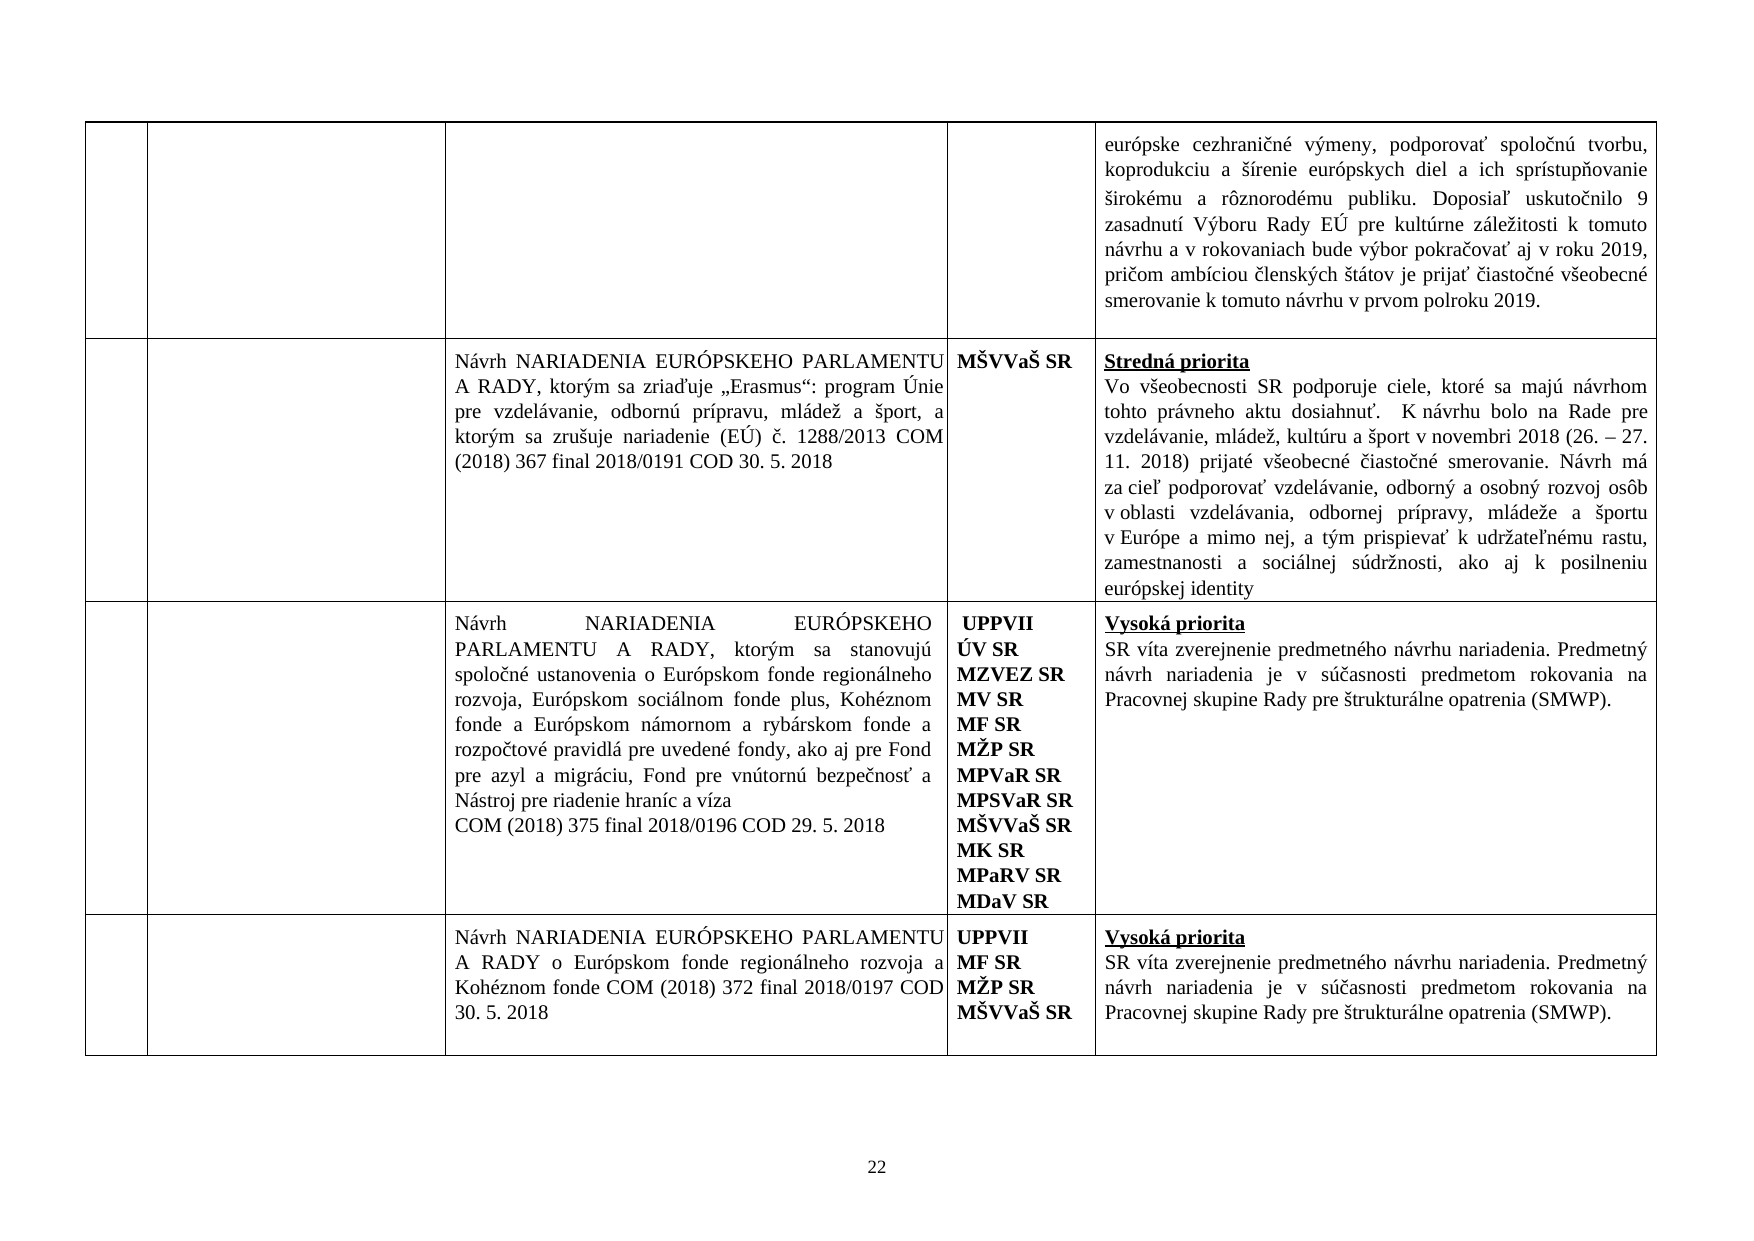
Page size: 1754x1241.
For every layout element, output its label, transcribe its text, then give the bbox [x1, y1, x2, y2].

table_cell [86, 602, 147, 914]
table_cell UPPVII MF SR MŽP SR MŠVVaŠ SR [948, 915, 1095, 1055]
table_cell [148, 123, 445, 338]
table_cell MŠVVaŠ SR [948, 339, 1095, 601]
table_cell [446, 123, 947, 338]
table_cell [86, 339, 147, 601]
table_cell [1096, 123, 1656, 338]
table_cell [948, 123, 1095, 338]
table_cell [148, 915, 445, 1055]
table_cell [148, 339, 445, 601]
table_cell Stredná priorita Vo všeobecnosti SR podporuje ciele, ktoré sa majú návrhom tohto právneho aktu dosiahnuť. K návrhu bolo na Rade pre vzdelávanie, mládež, kultúru a šport v novembri 2018 (26. – 27. 11. 2018) prijaté všeobecné čiastočné smerovanie. Návrh má za cieľ podporovať vzdelávanie, odborný a osobný rozvoj osôb v oblasti vzdelávania, odbornej prípravy, mládeže a športu v Európe a mimo nej, a tým prispievať k udržateľnému rastu, zamestnanosti a sociálnej súdržnosti, ako aj k posilneniu európskej identity [1096, 339, 1656, 601]
table_cell [86, 915, 147, 1055]
table_cell UPPVII ÚV SR MZVEZ SR MV SR MF SR MŽP SR MPVaR SR MPSVaR SR MŠVVaŠ SR MK SR MPaRV SR MDaV SR [948, 602, 1095, 914]
table_cell Návrh NARIADENIA EURÓPSKEHO PARLAMENTU A RADY o Európskom fonde regionálneho rozvoja a Kohéznom fonde COM (2018) 372 final 2018/0197 COD 30. 5. 2018 [446, 915, 947, 1055]
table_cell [1096, 915, 1656, 1055]
table_cell Návrh NARIADENIA EURÓPSKEHO PARLAMENTU A RADY, ktorým sa stanovujú spoločné ustanovenia o Európskom fonde regionálneho rozvoja, Európskom sociálnom fonde plus, Kohéznom fonde a Európskom námornom a rybárskom fonde a rozpočtové pravidlá pre uvedené fondy, ako aj pre Fond pre azyl a migráciu, Fond pre vnútornú bezpečnosť a Nástroj pre riadenie hraníc a víza COM (2018) 375 final 2018/0196 COD 29. 5. 2018 [446, 602, 947, 914]
table_cell [86, 123, 147, 338]
table_cell Návrh NARIADENIA EURÓPSKEHO PARLAMENTU A RADY, ktorým sa zriaďuje „Erasmus“: program Únie pre vzdelávanie, odbornú prípravu, mládež a šport, a ktorým sa zrušuje nariadenie (EÚ) č. 1288/2013 COM (2018) 367 final 2018/0191 COD 30. 5. 2018 [446, 339, 947, 601]
table_cell [148, 602, 445, 914]
